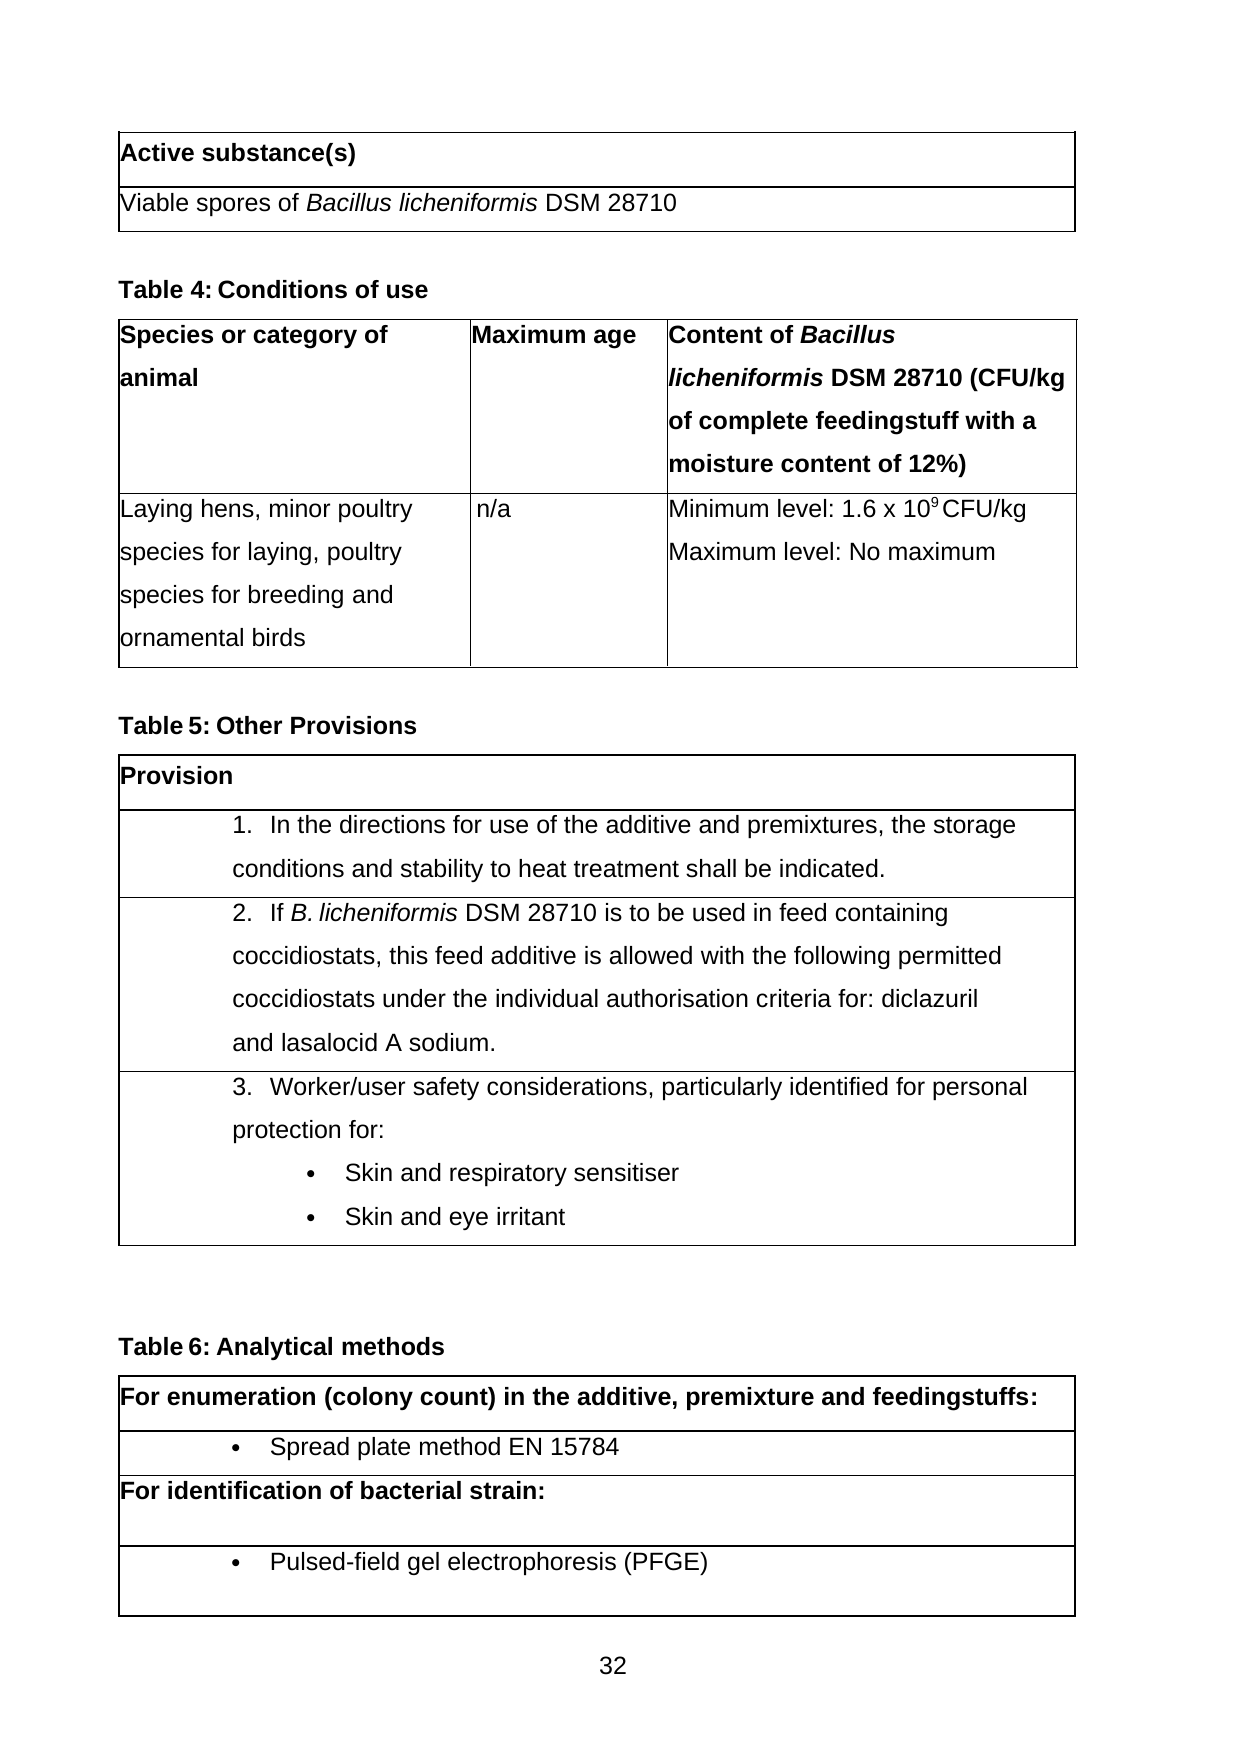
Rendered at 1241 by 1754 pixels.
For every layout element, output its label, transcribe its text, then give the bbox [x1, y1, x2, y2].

table_cell For identification of bacterial strain: [120, 1476, 1074, 1545]
text Table 6: Analytical methods [118, 1332, 1107, 1361]
table_header Provision [120, 756, 1074, 809]
text Table 4: Conditions of use [118, 275, 1107, 304]
table_header Species or category of animal [120, 320, 470, 492]
table_cell In the directions for use of the additive and premixtures, the storage conditions and stability to heat treatment shall be indicated. [120, 811, 1074, 897]
table_cell Spread plate method EN 15784 [120, 1432, 1074, 1475]
table_header Content of Bacillus licheniformis DSM 28710 (CFU/kg of complete feedingstuff with a moisture content of 12%) [668, 320, 1076, 492]
table_header For enumeration (colony count) in the additive, premixture and feedingstuffs: [120, 1377, 1074, 1430]
table_cell Worker/user safety considerations, particularly identified for personal protection for: Skin and respiratory sensitiser Skin and eye irritant [120, 1072, 1074, 1244]
table_cell n/a [471, 494, 667, 666]
table_cell Minimum level: 1.6 x 109 CFU/kg Maximum level: No maximum [668, 494, 1076, 666]
table_cell Viable spores of Bacillus licheniformis DSM 28710 [120, 188, 1074, 231]
table_cell Laying hens, minor poultry species for laying, poultry species for breeding and ornamental birds [120, 494, 470, 666]
table_cell If B. licheniformis DSM 28710 is to be used in feed containing coccidiostats, this feed additive is allowed with the following permitted coccidiostats under the individual authorisation criteria for: diclazuril and lasalocid A sodium. [120, 898, 1074, 1071]
text Table 5: Other Provisions [118, 711, 1107, 740]
table_cell Pulsed-field gel electrophoresis (PFGE) [120, 1547, 1074, 1615]
table_header Active substance(s) [120, 133, 1074, 186]
table_header Maximum age [471, 320, 667, 492]
